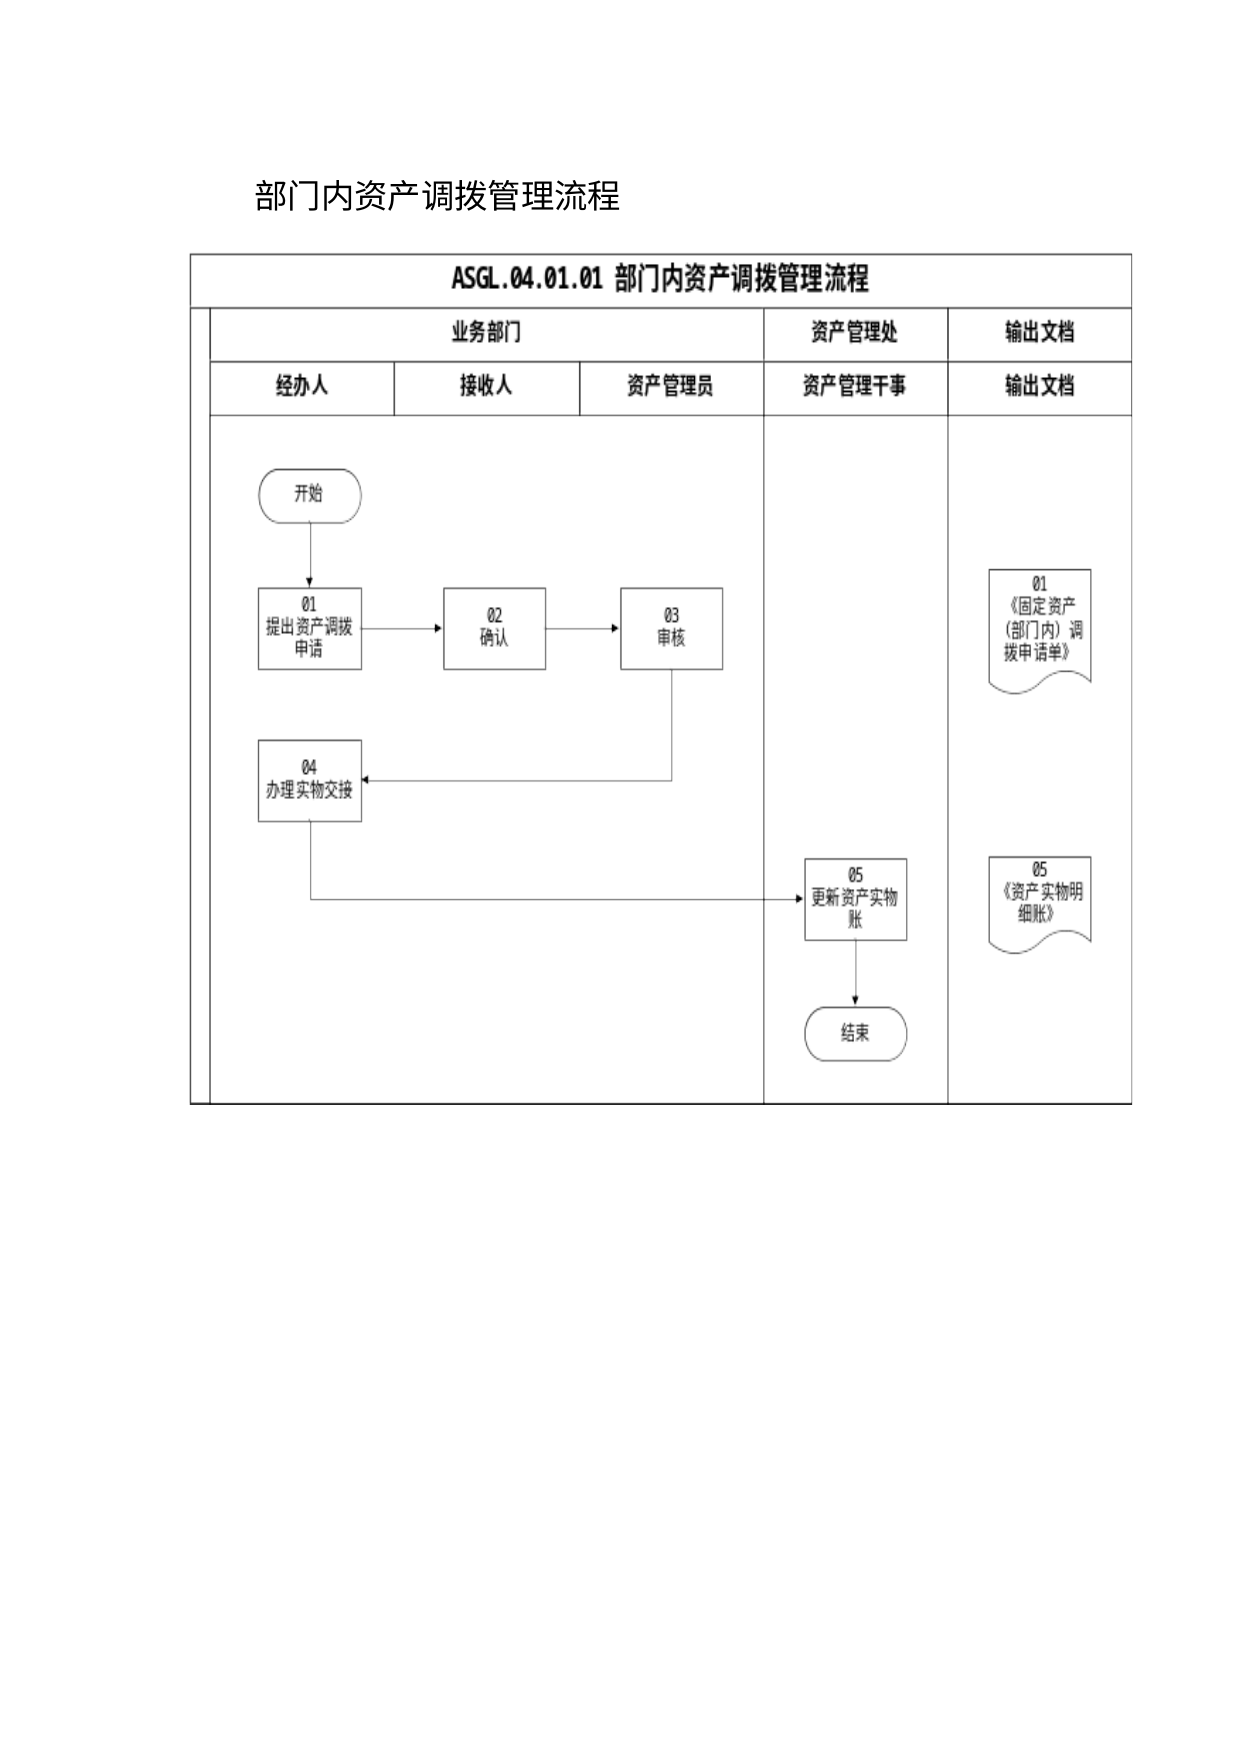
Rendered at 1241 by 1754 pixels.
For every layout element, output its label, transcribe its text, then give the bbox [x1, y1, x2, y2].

subtitle 部门内资产调拨管理流程 [187, 162, 1053, 227]
